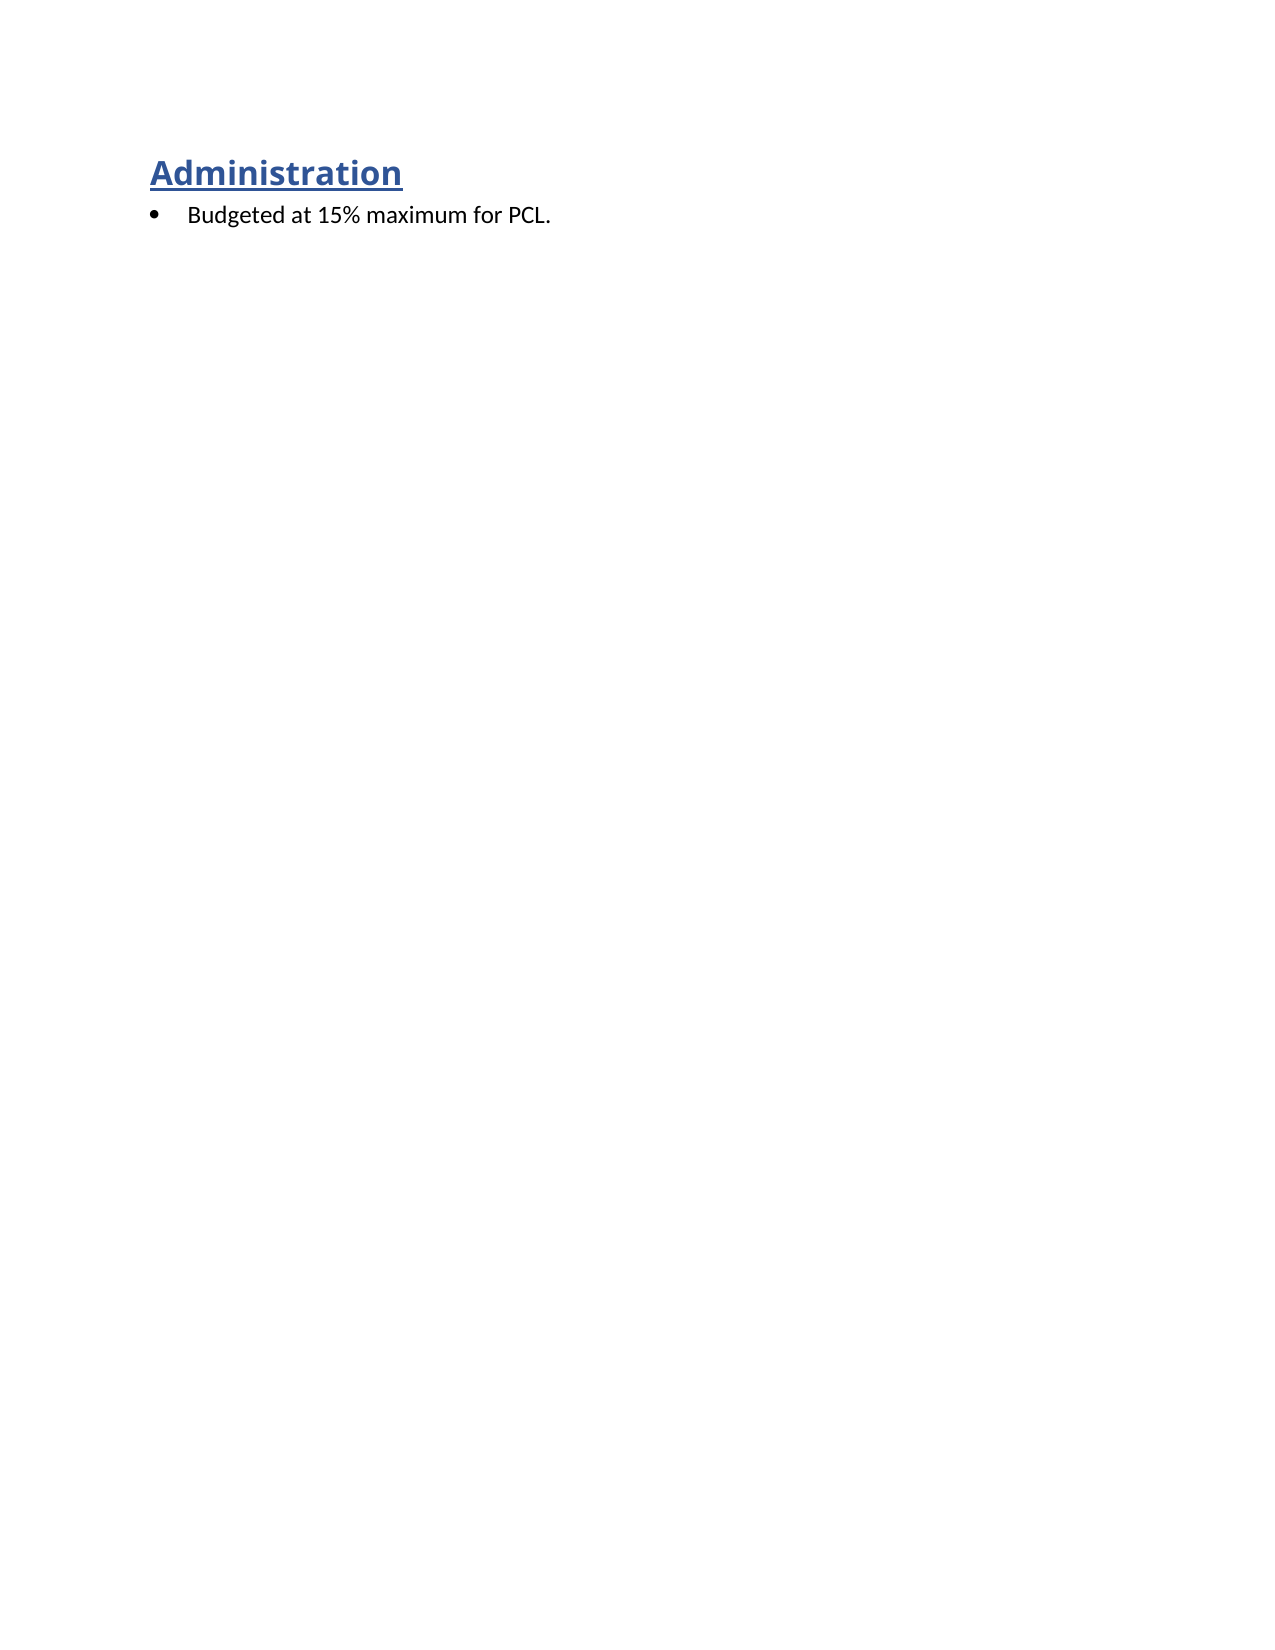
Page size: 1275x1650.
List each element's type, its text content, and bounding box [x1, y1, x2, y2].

subtitle Administration [150, 150, 1125, 195]
list Budgeted at 15% maximum for PCL. [150, 199, 1125, 229]
